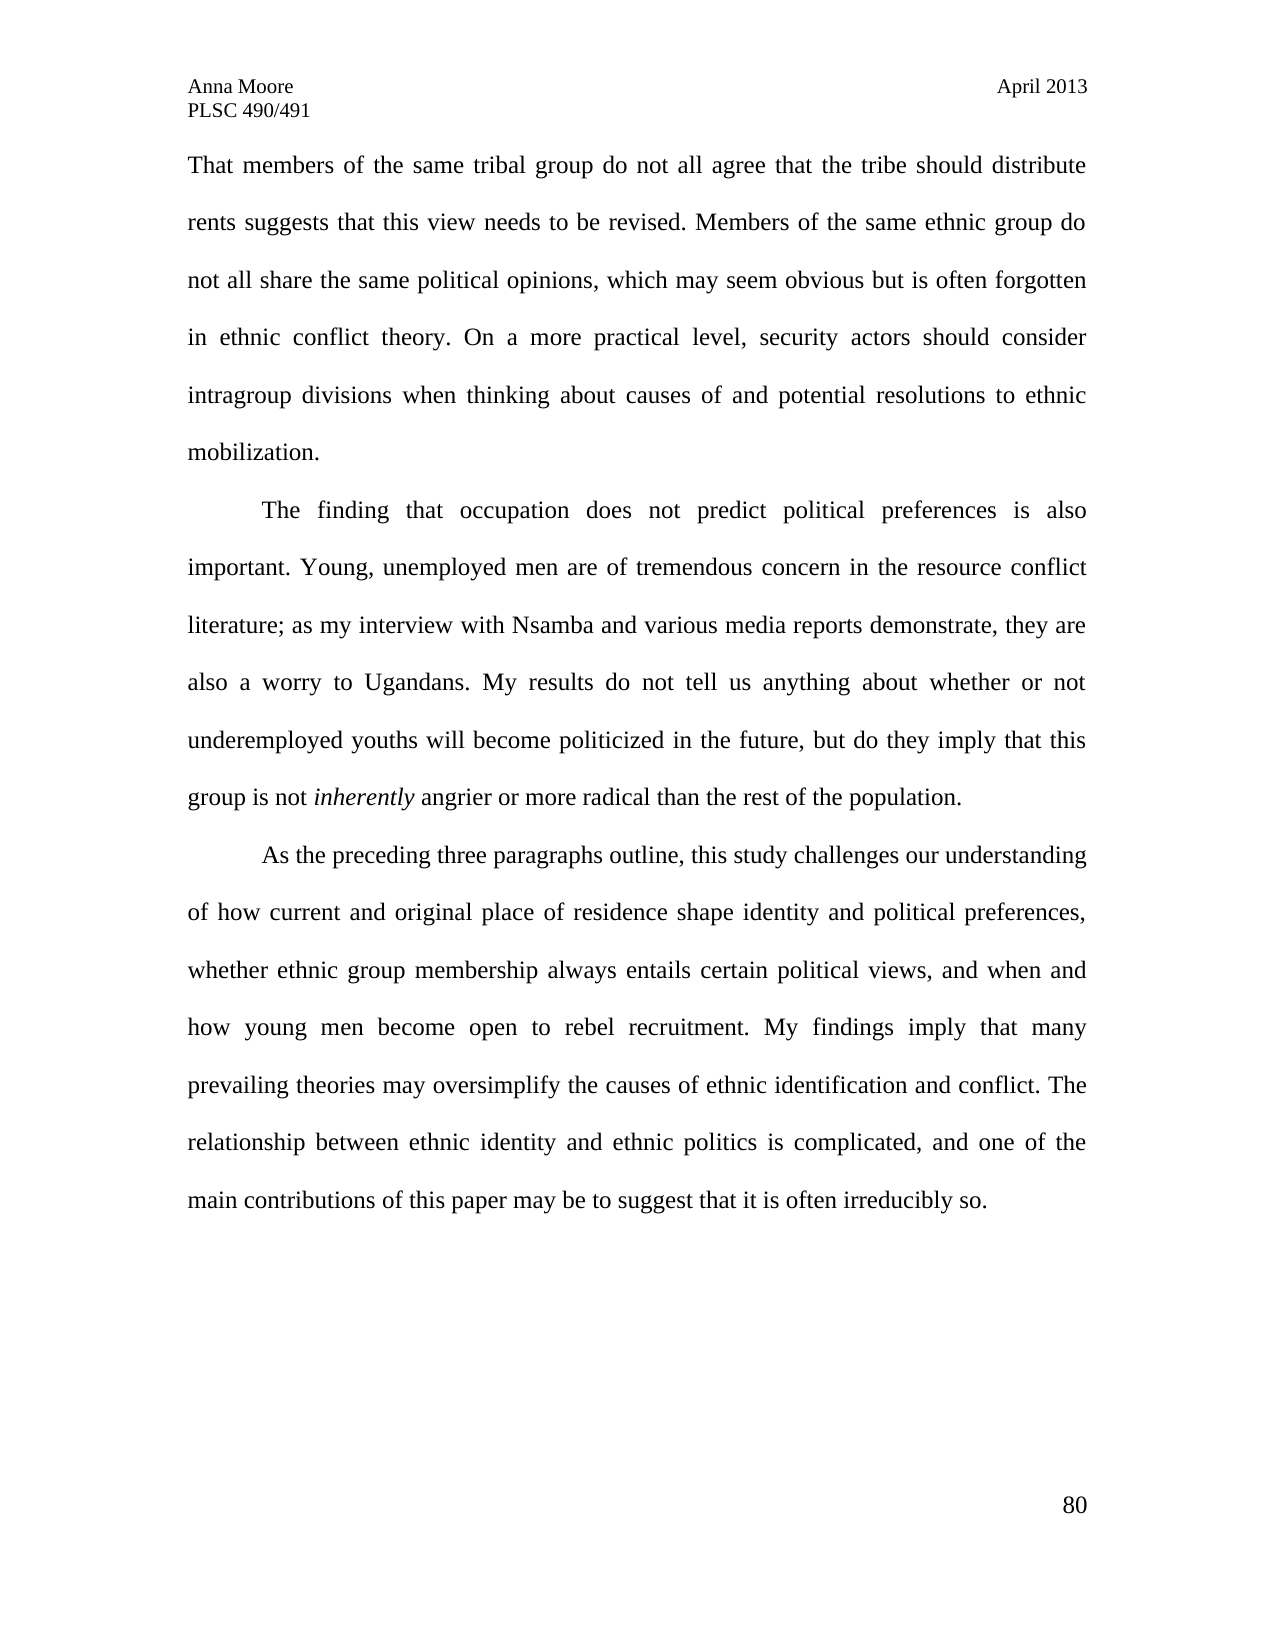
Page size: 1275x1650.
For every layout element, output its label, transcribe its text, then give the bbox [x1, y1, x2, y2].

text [187, 150, 1087, 466]
text The finding that occupation does not predict political preferences is also important. Young, unemployed men are of tremendous concern in the resource conflict literature; as my interview with Nsamba and various media reports demonstrate, they are also a worry to Ugandans. My results do not tell us anything about whether or not underemployed youths will become politicized in the future, but do they imply that this group is not inherently angrier or more radical than the rest of the population. [187, 495, 1087, 811]
text As the preceding three paragraphs outline, this study challenges our understanding of how current and original place of residence shape identity and political preferences, whether ethnic group membership always entails certain political views, and when and how young men become open to rebel recruitment. My findings imply that many prevailing theories may oversimplify the causes of ethnic identification and conflict. The relationship between ethnic identity and ethnic politics is complicated, and one of the main contributions of this paper may be to suggest that it is often irreducibly so. [187, 840, 1087, 1214]
